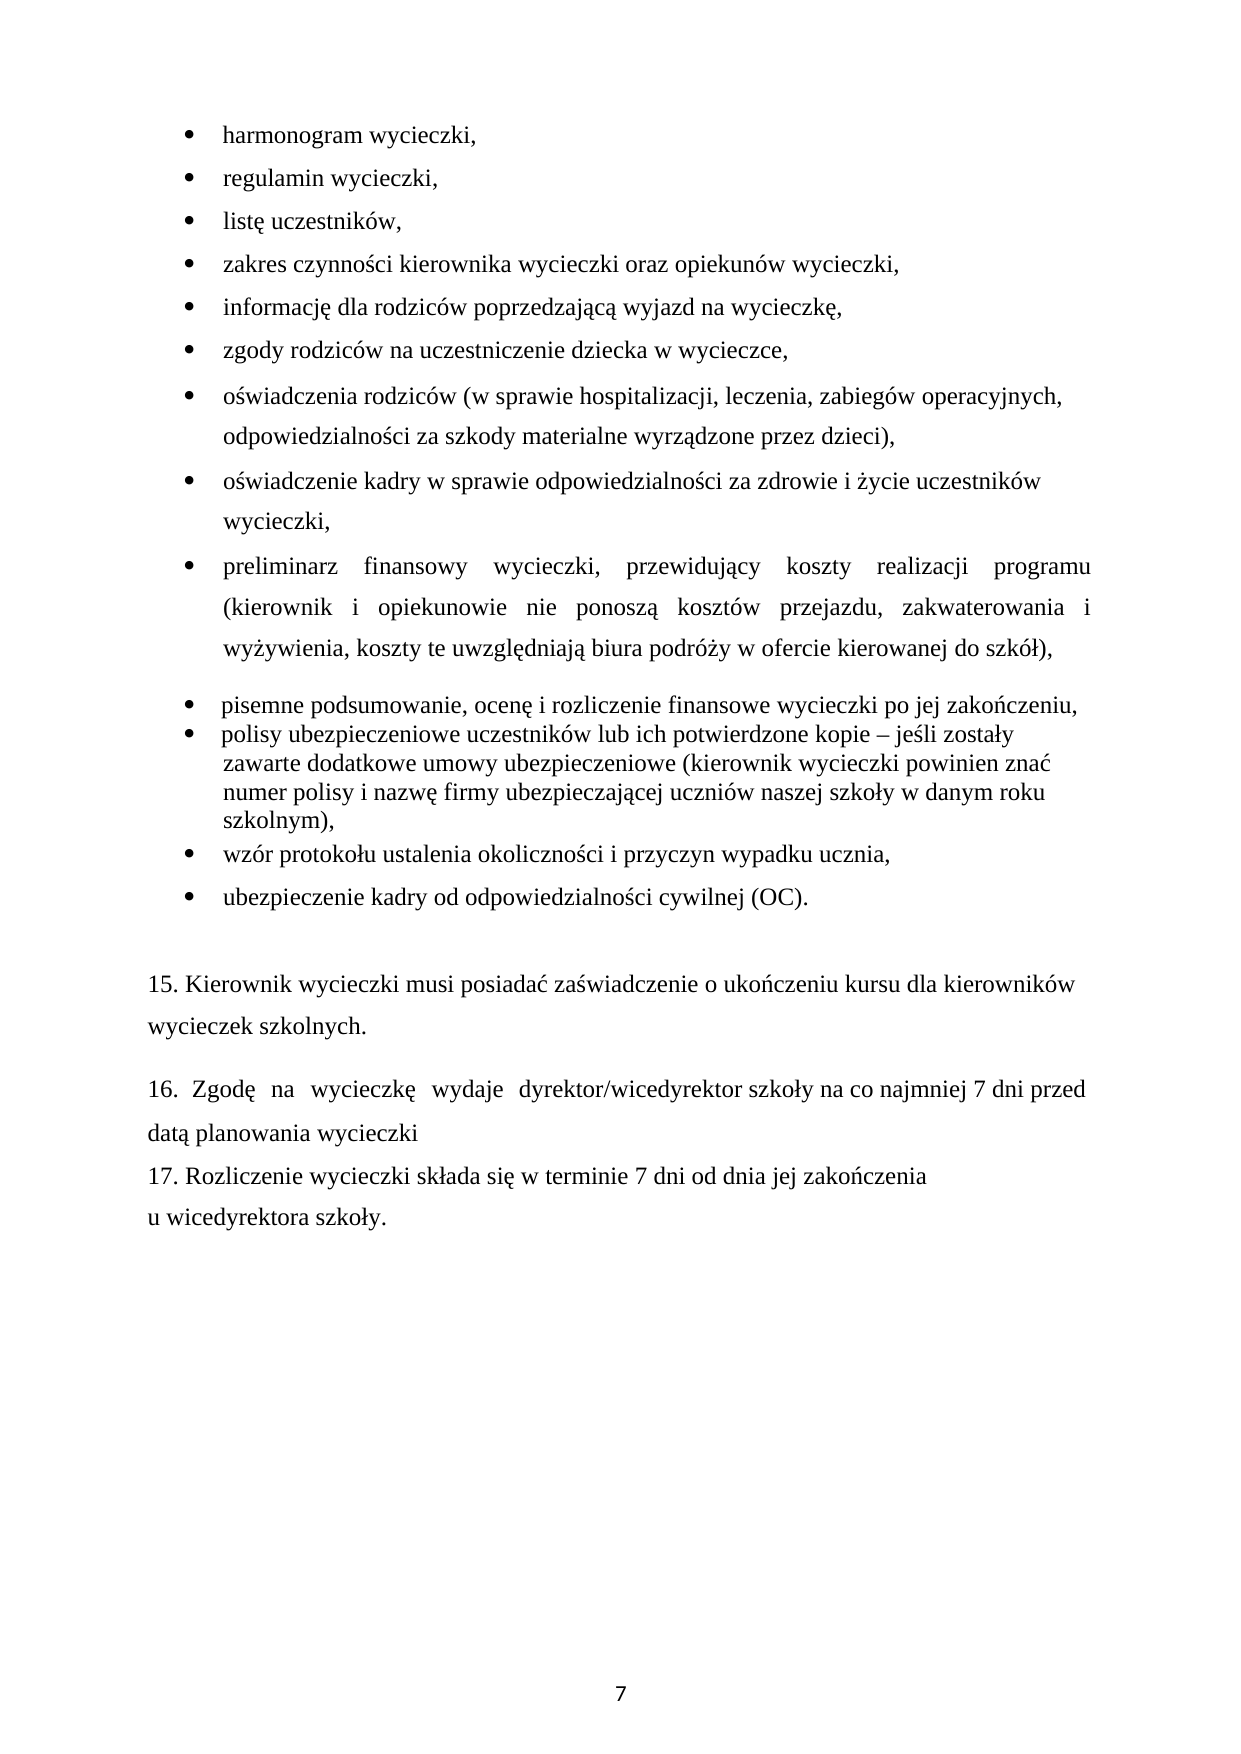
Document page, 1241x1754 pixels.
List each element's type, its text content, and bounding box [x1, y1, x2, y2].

list zakres czynności kierownika wycieczki oraz opiekunów wycieczki, [185, 249, 1094, 277]
list oświadczenie kadry w sprawie odpowiedzialności za zdrowie i życie uczestników wycieczki, [185, 466, 1092, 534]
list harmonogram wycieczki, [185, 120, 1094, 149]
list preliminarz finansowy wycieczki, przewidujący koszty realizacji programu (kierownik i opiekunowie nie ponoszą kosztów przejazdu, zakwaterowania i wyżywienia, koszty te uwzględniają biura podróży w ofercie kierowanej do szkół), [185, 551, 1092, 662]
text 17. Rozliczenie wycieczki składa się w terminie 7 dni od dnia jej zakończenia u wicedyrektora szkoły. [147, 1161, 1094, 1231]
list ubezpieczenie kadry od odpowiedzialności cywilnej (OC). [185, 882, 1094, 910]
text 15. Kierownik wycieczki musi posiadać zaświadczenie o ukończeniu kursu dla kierowników wycieczek szkolnych. [147, 969, 1092, 1039]
list wzór protokołu ustalenia okoliczności i przyczyn wypadku ucznia, [185, 839, 1094, 867]
list oświadczenia rodziców (w sprawie hospitalizacji, leczenia, zabiegów operacyjnych, odpowiedzialności za szkody materialne wyrządzone przez dzieci), [185, 381, 1092, 449]
text 16. Zgodę na wycieczkę wydaje dyrektor/wicedyrektor szkoły na co najmniej 7 dni przed datą planowania wycieczki [147, 1074, 1094, 1146]
list regulamin wycieczki, [185, 163, 1094, 192]
list pisemne podsumowanie, ocenę i rozliczenie finansowe wycieczki po jej zakończeniu, [185, 691, 1094, 719]
list polisy ubezpieczeniowe uczestników lub ich potwierdzone kopie – jeśli zostały zawarte dodatkowe umowy ubezpieczeniowe (kierownik wycieczki powinien znać numer polisy i nazwę firmy ubezpieczającej uczniów naszej szkoły w danym roku szkolnym), [185, 719, 1094, 834]
list listę uczestników, [185, 206, 1094, 235]
list informację dla rodziców poprzedzającą wyjazd na wycieczkę, [185, 292, 1094, 321]
list zgody rodziców na uczestniczenie dziecka w wycieczce, [185, 335, 1094, 364]
